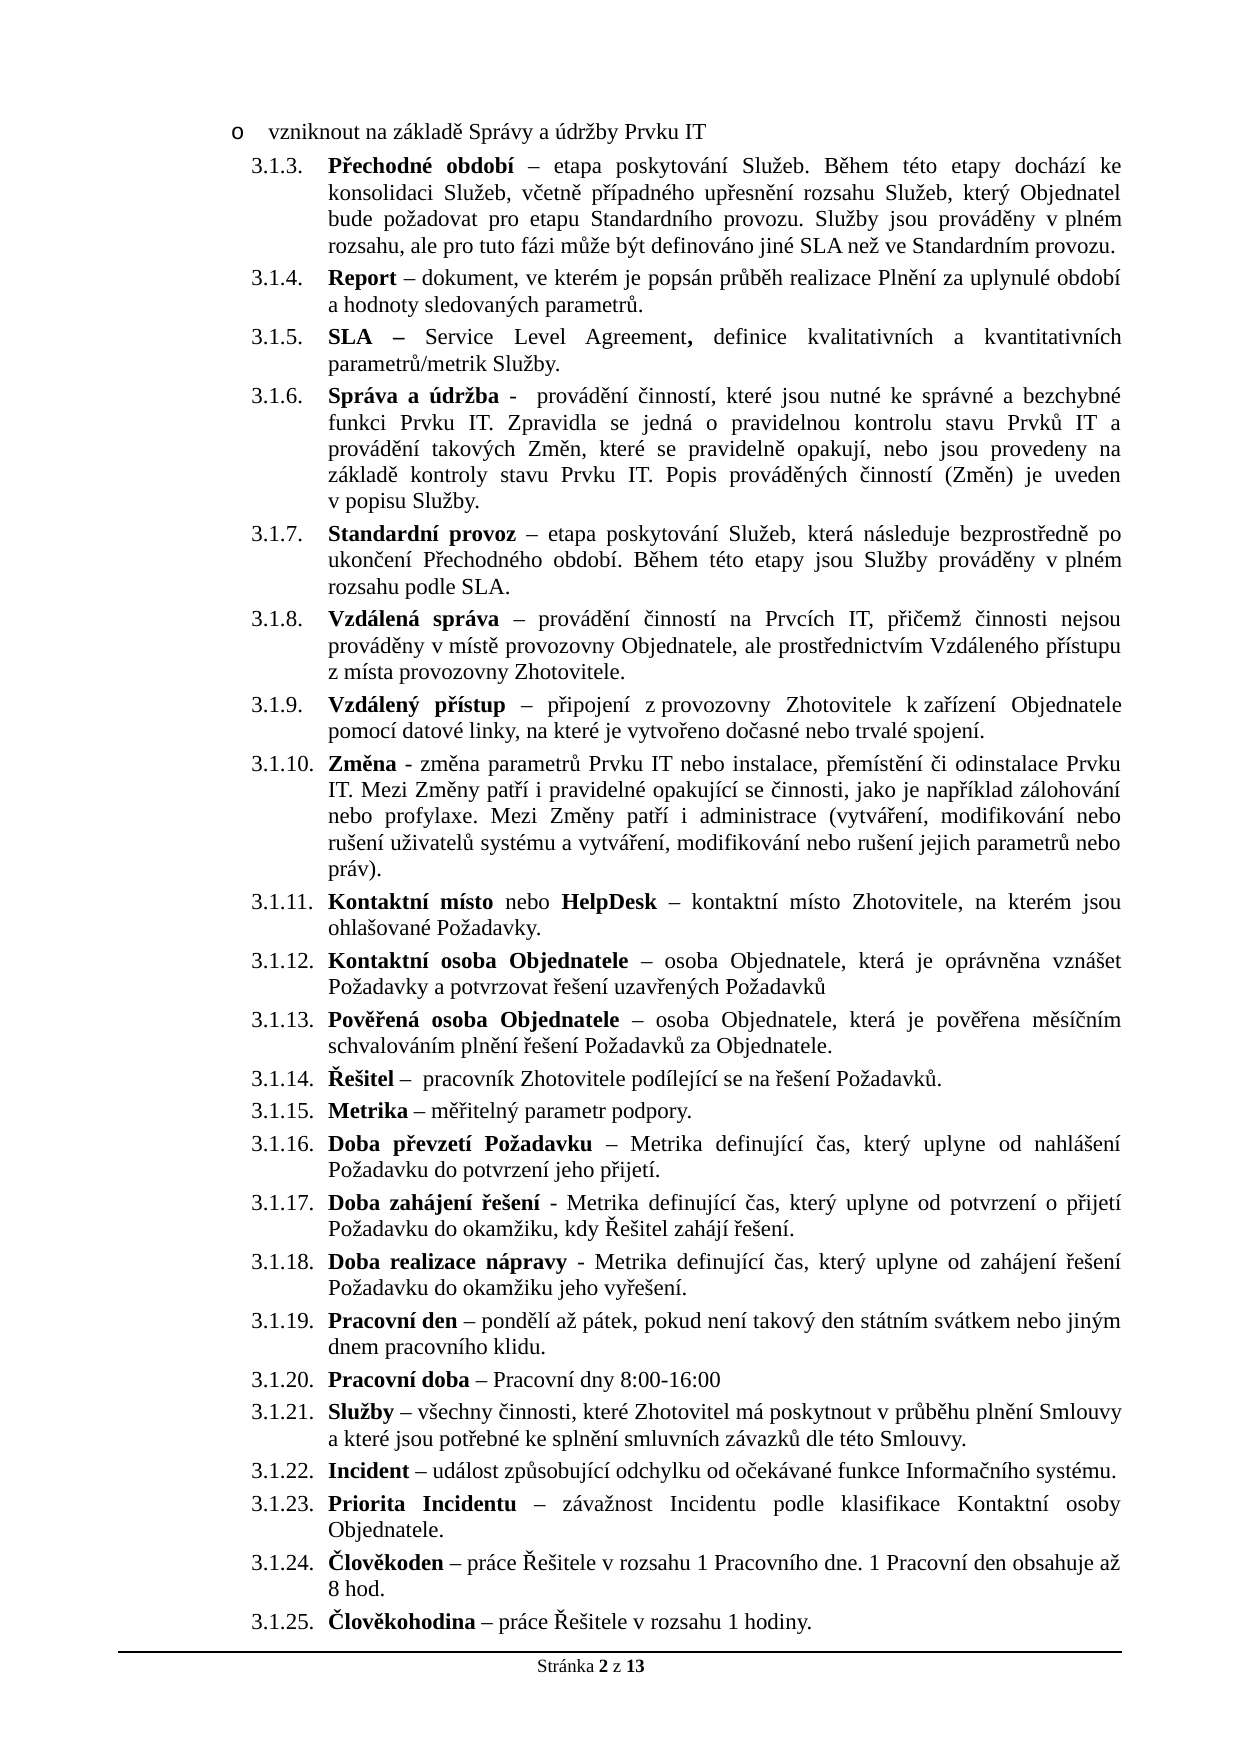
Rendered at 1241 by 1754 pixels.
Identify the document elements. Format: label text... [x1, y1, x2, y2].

subtitle Vzdálený přístup – připojení z provozovny Zhotovitele k zařízení Objednatele pomocí datové linky, na které je vytvořeno dočasné nebo trvalé spojení. [251, 691, 1122, 743]
subtitle Kontaktní místo nebo HelpDesk – kontaktní místo Zhotovitele, na kterém jsou ohlašované Požadavky. [251, 888, 1122, 941]
subtitle SLA – Service Level Agreement, definice kvalitativních a kvantitativních parametrů/metrik Služby. [251, 323, 1122, 376]
subtitle Pověřená osoba Objednatele – osoba Objednatele, která je pověřena měsíčním schvalováním plnění řešení Požadavků za Objednatele. [251, 1006, 1122, 1058]
subtitle Metrika – měřitelný parametr podpory. [251, 1097, 1122, 1124]
subtitle Standardní provoz – etapa poskytování Služeb, která následuje bezprostředně po ukončení Přechodného období. Během této etapy jsou Služby prováděny v plném rozsahu podle SLA. [251, 520, 1122, 599]
subtitle Doba realizace nápravy - Metrika definující čas, který uplyne od zahájení řešení Požadavku do okamžiku jeho vyřešení. [251, 1248, 1122, 1301]
subtitle Vzdálená správa – provádění činností na Prvcích IT, přičemž činnosti nejsou prováděny v místě provozovny Objednatele, ale prostřednictvím Vzdáleného přístupu z místa provozovny Zhotovitele. [251, 606, 1122, 684]
subtitle Kontaktní osoba Objednatele – osoba Objednatele, která je oprávněna vznášet Požadavky a potvrzovat řešení uzavřených Požadavků [251, 947, 1122, 999]
subtitle Doba převzetí Požadavku – Metrika definující čas, který uplyne od nahlášení Požadavku do potvrzení jeho přijetí. [251, 1130, 1122, 1183]
subtitle Řešitel – pracovník Zhotovitele podílející se na řešení Požadavků. [251, 1065, 1122, 1091]
subtitle Pracovní doba – Pracovní dny 8:00-16:00 [251, 1366, 1122, 1392]
subtitle Priorita Incidentu – závažnost Incidentu podle klasifikace Kontaktní osoby Objednatele. [251, 1490, 1122, 1543]
subtitle Doba zahájení řešení - Metrika definující čas, který uplyne od potvrzení o přijetí Požadavku do okamžiku, kdy Řešitel zahájí řešení. [251, 1189, 1122, 1242]
subtitle Člověkohodina – práce Řešitele v rozsahu 1 hodiny. [251, 1608, 1122, 1634]
list vzniknout na základě Správy a údržby Prvku IT [231, 118, 1122, 146]
subtitle Report – dokument, ve kterém je popsán průběh realizace Plnění za uplynulé období a hodnoty sledovaných parametrů. [251, 264, 1122, 317]
subtitle Incident – událost způsobující odchylku od očekávané funkce Informačního systému. [251, 1457, 1122, 1484]
subtitle Služby – všechny činnosti, které Zhotovitel má poskytnout v průběhu plnění Smlouvy a které jsou potřebné ke splnění smluvních závazků dle této Smlouvy. [251, 1398, 1122, 1451]
subtitle Správa a údržba - provádění činností, které jsou nutné ke správné a bezchybné funkci Prvku IT. Zpravidla se jedná o pravidelnou kontrolu stavu Prvků IT a provádění takových Změn, které se pravidelně opakují, nebo jsou provedeny na základě kontroly stavu Prvku IT. Popis prováděných činností (Změn) je uveden v popisu Služby. [251, 382, 1122, 514]
subtitle Změna - změna parametrů Prvku IT nebo instalace, přemístění či odinstalace Prvku IT. Mezi Změny patří i pravidelné opakující se činnosti, jako je například zálohování nebo profylaxe. Mezi Změny patří i administrace (vytváření, modifikování nebo rušení uživatelů systému a vytváření, modifikování nebo rušení jejich parametrů nebo práv). [251, 750, 1122, 882]
subtitle Člověkoden – práce Řešitele v rozsahu 1 Pracovního dne. 1 Pracovní den obsahuje až 8 hod. [251, 1549, 1122, 1602]
subtitle Přechodné období – etapa poskytování Služeb. Během této etapy dochází ke konsolidaci Služeb, včetně případného upřesnění rozsahu Služeb, který Objednatel bude požadovat pro etapu Standardního provozu. Služby jsou prováděny v plném rozsahu, ale pro tuto fázi může být definováno jiné SLA než ve Standardním provozu. [251, 153, 1122, 258]
subtitle Pracovní den – pondělí až pátek, pokud není takový den státním svátkem nebo jiným dnem pracovního klidu. [251, 1307, 1122, 1359]
